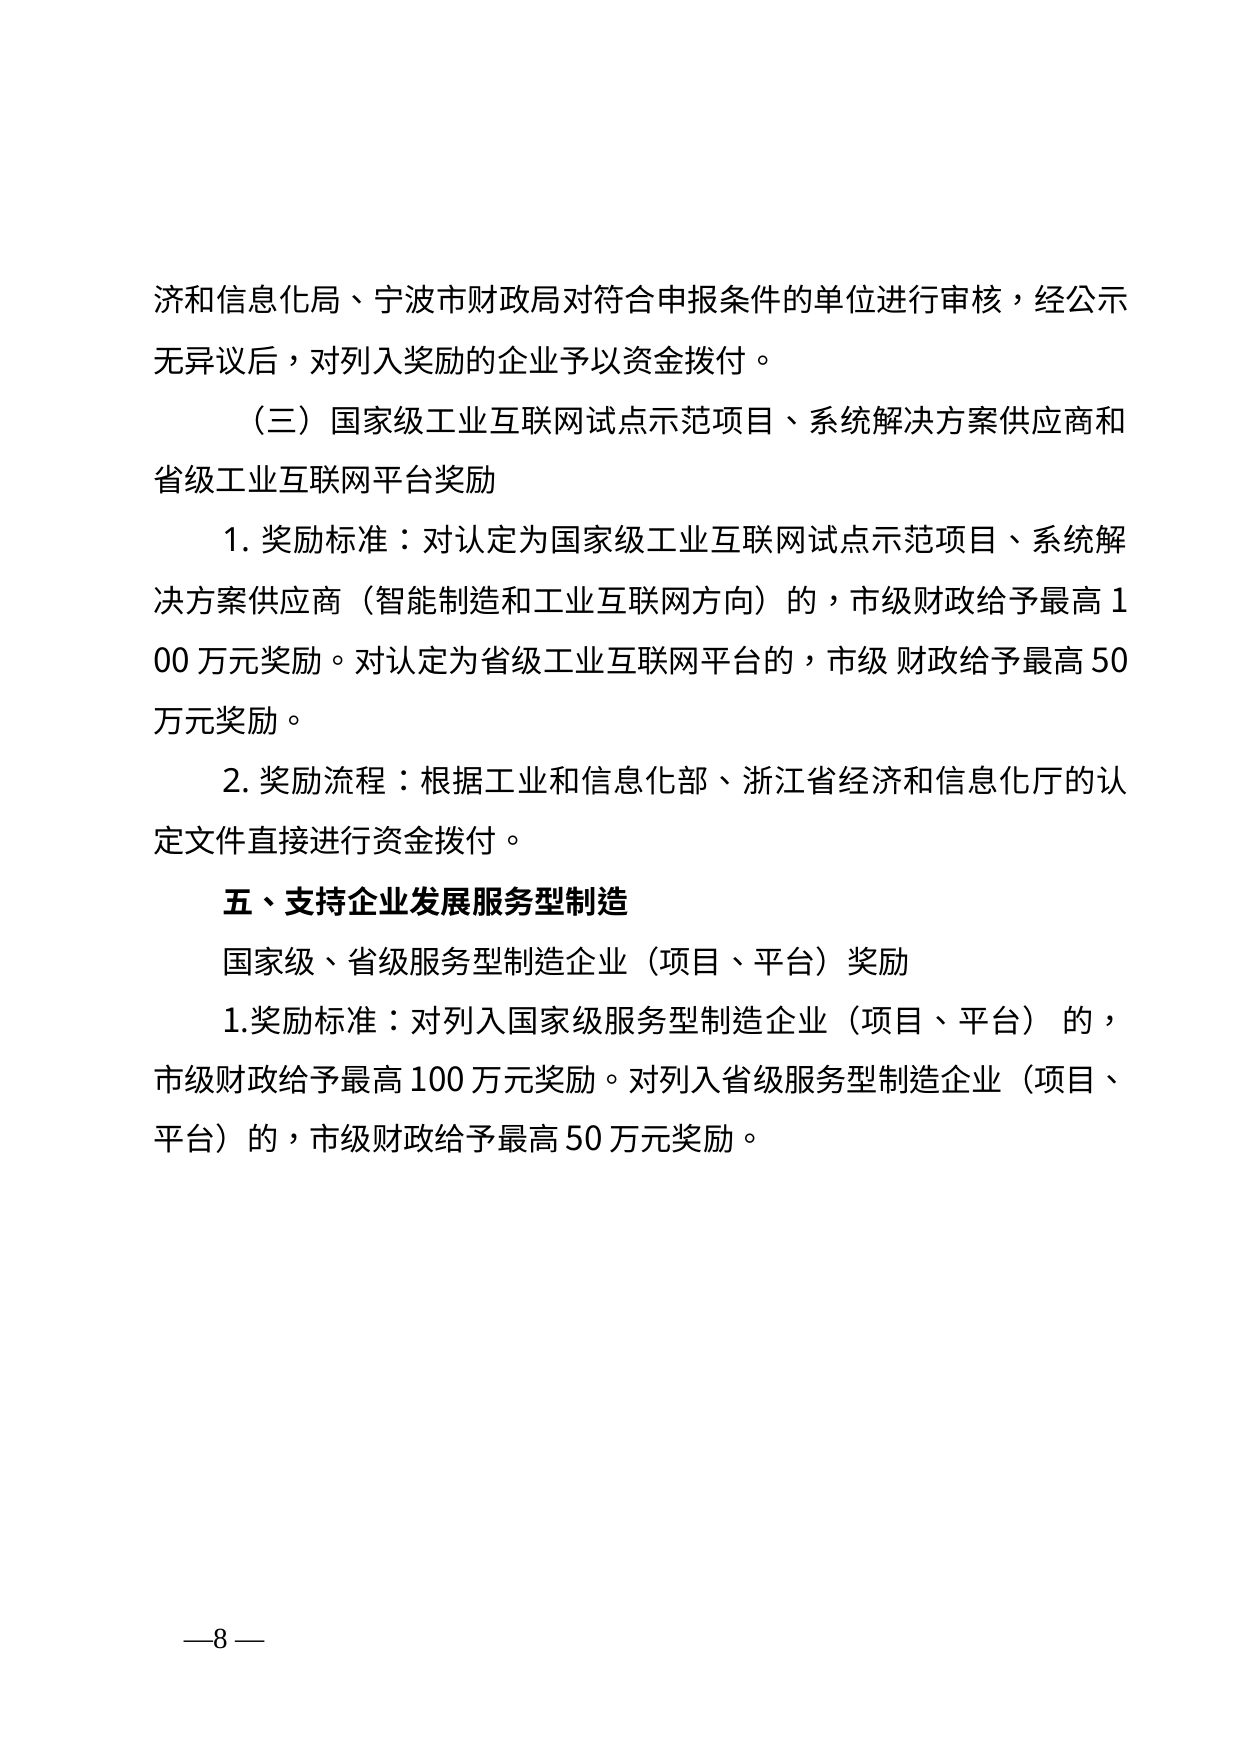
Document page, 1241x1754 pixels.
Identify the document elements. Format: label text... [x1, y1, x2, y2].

text 1.奖励标准：对列入国家级服务型制造企业（项目、平台） 的，市级财政给予最高100万元奖励。对列入省级服务型制造企业（项目、平台）的，市级财政给予最高50万元奖励。 [153, 985, 1129, 1162]
list 奖励标准：对认定为国家级工业互联网试点示范项目、系统解决方案供应商（智能制造和工业互联网方向）的，市级财政给予最高100万元奖励。对认定为省级工业互联网平台的，市级 财政给予最高50万元奖励。 [153, 504, 1129, 744]
list 奖励流程：根据工业和信息化部、浙江省经济和信息化厅的认定文件直接进行资金拨付。 [153, 744, 1129, 865]
text （三）国家级工业互联网试点示范项目、系统解决方案供应商和省级工业互联网平台奖励 [153, 385, 1129, 504]
text 五、支持企业发展服务型制造 [153, 865, 1129, 925]
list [153, 263, 1129, 385]
text 国家级、省级服务型制造企业（项目、平台）奖励 [153, 925, 1129, 985]
